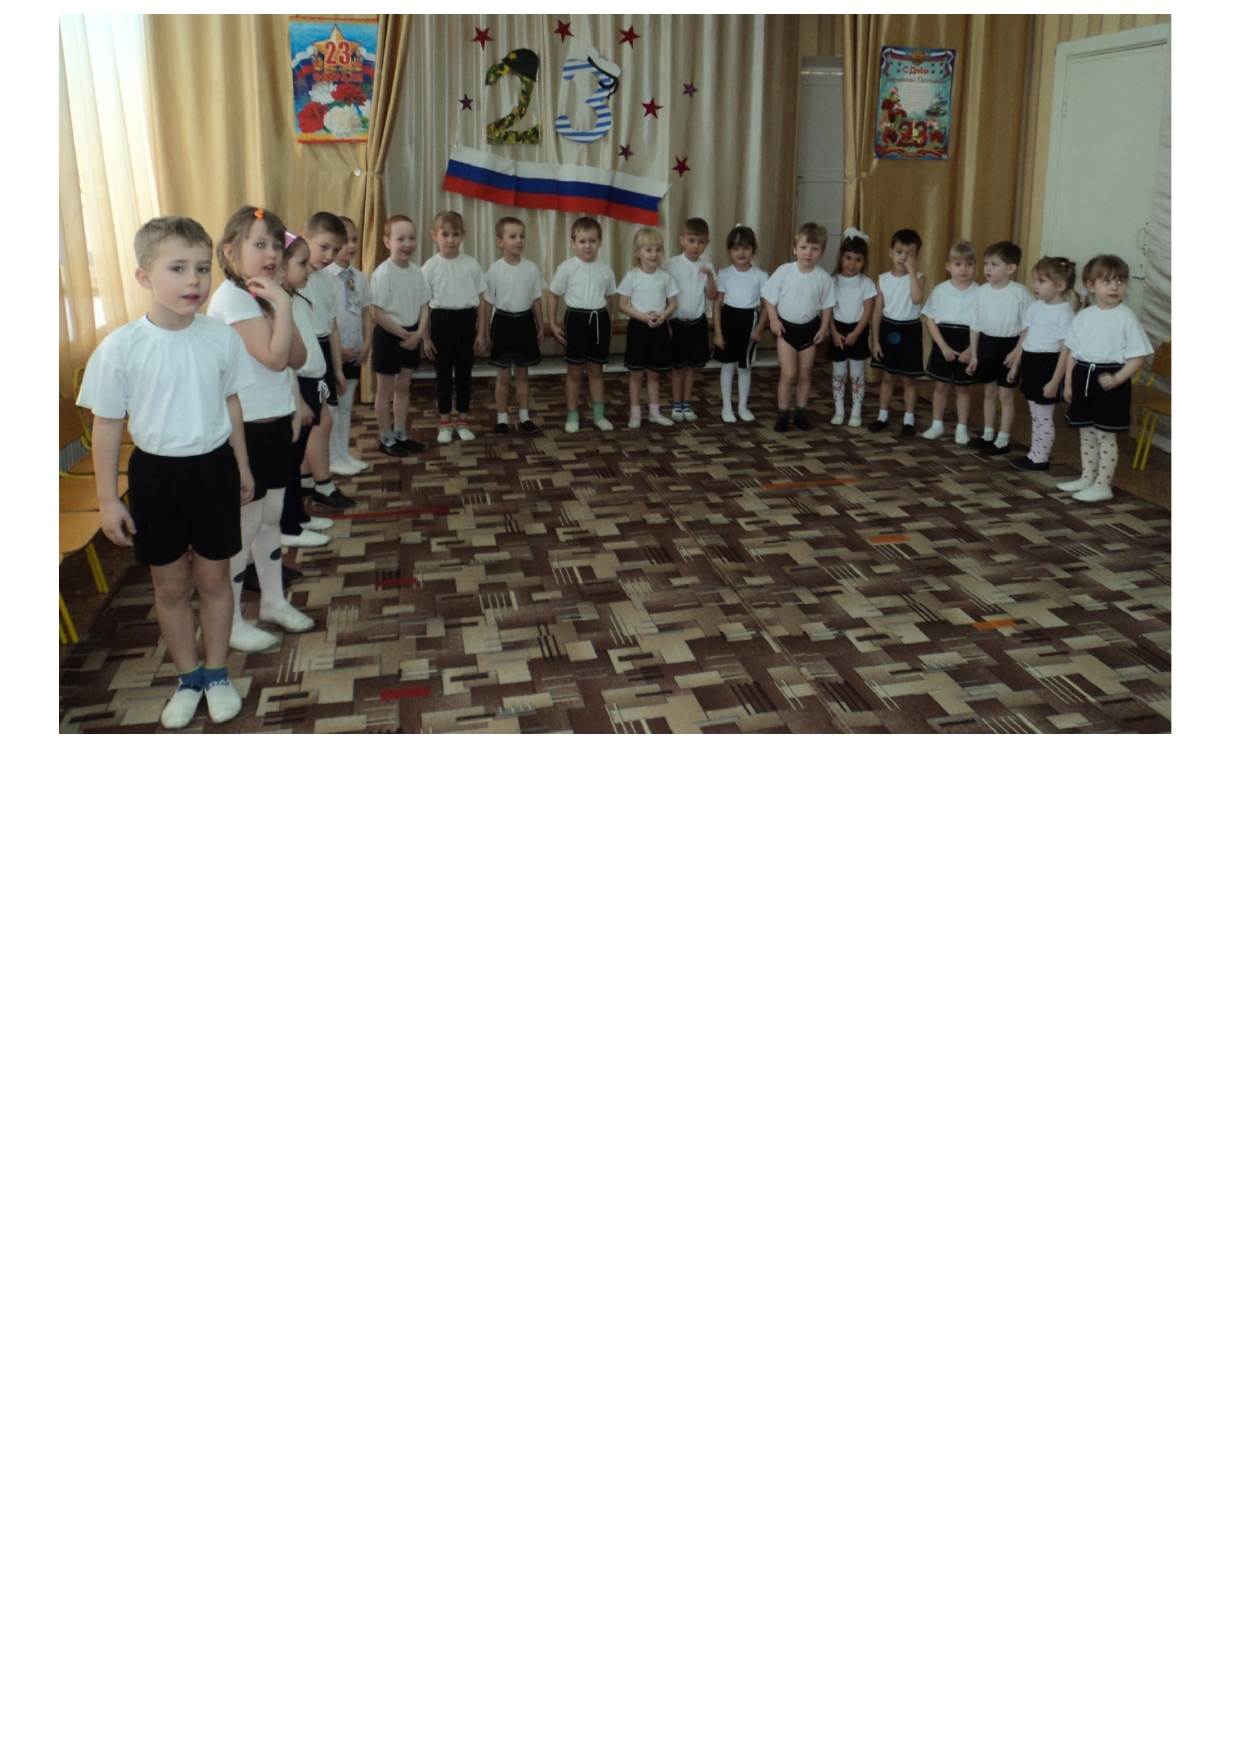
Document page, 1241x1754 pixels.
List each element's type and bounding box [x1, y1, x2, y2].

picture [59, 14, 1172, 734]
